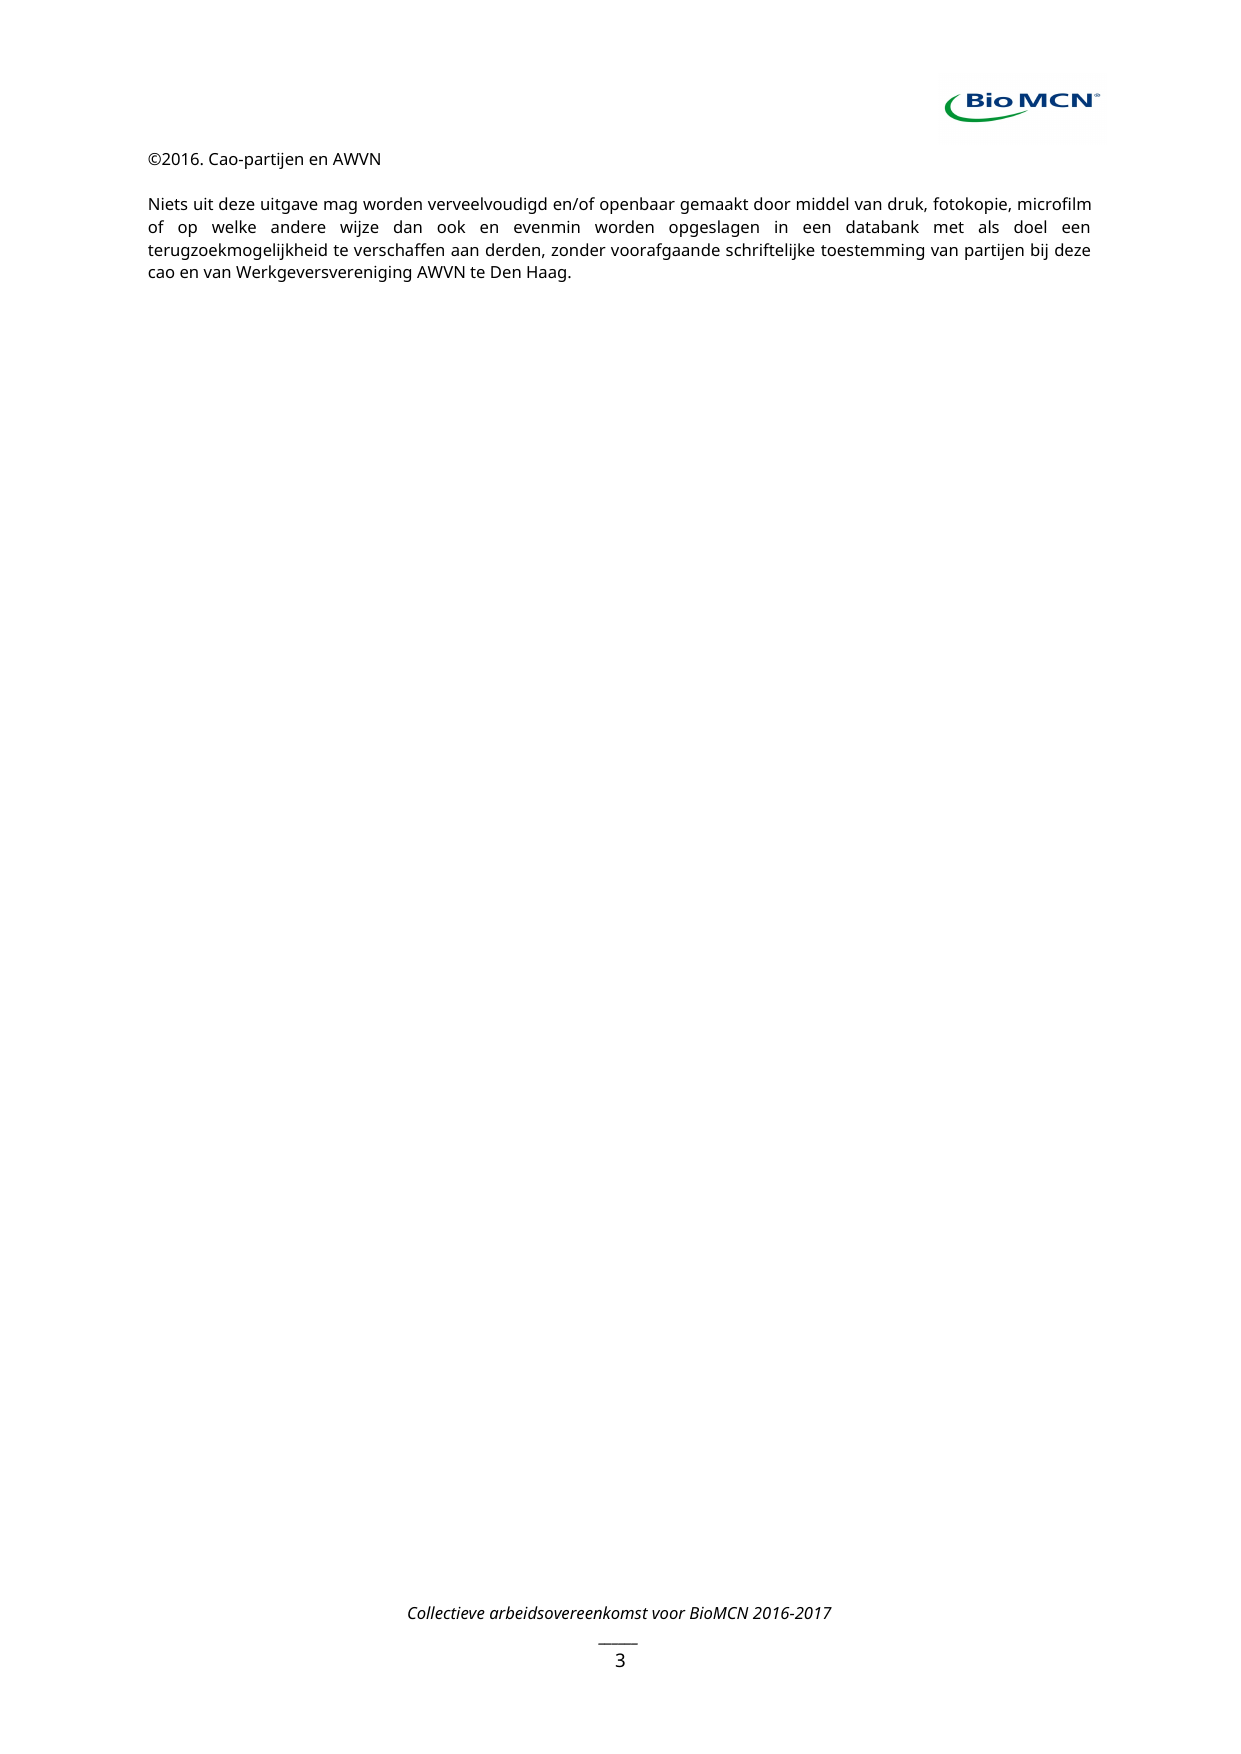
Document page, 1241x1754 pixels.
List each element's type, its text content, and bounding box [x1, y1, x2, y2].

text Niets uit deze uitgave mag worden verveelvoudigd en/of openbaar gemaakt door middel van druk, fotokopie, microfilm of op welke andere wijze dan ook en evenmin worden opgeslagen in een databank met als doel een terugzoekmogelijkheid te verschaffen aan derden, zonder voorafgaande schriftelijke toestemming van partijen bij deze cao en van Werkgeversvereniging AWVN te Den Haag. [148, 193, 1093, 284]
text ©2016. Cao-partijen en AWVN [148, 148, 1093, 170]
picture [937, 73, 1108, 145]
